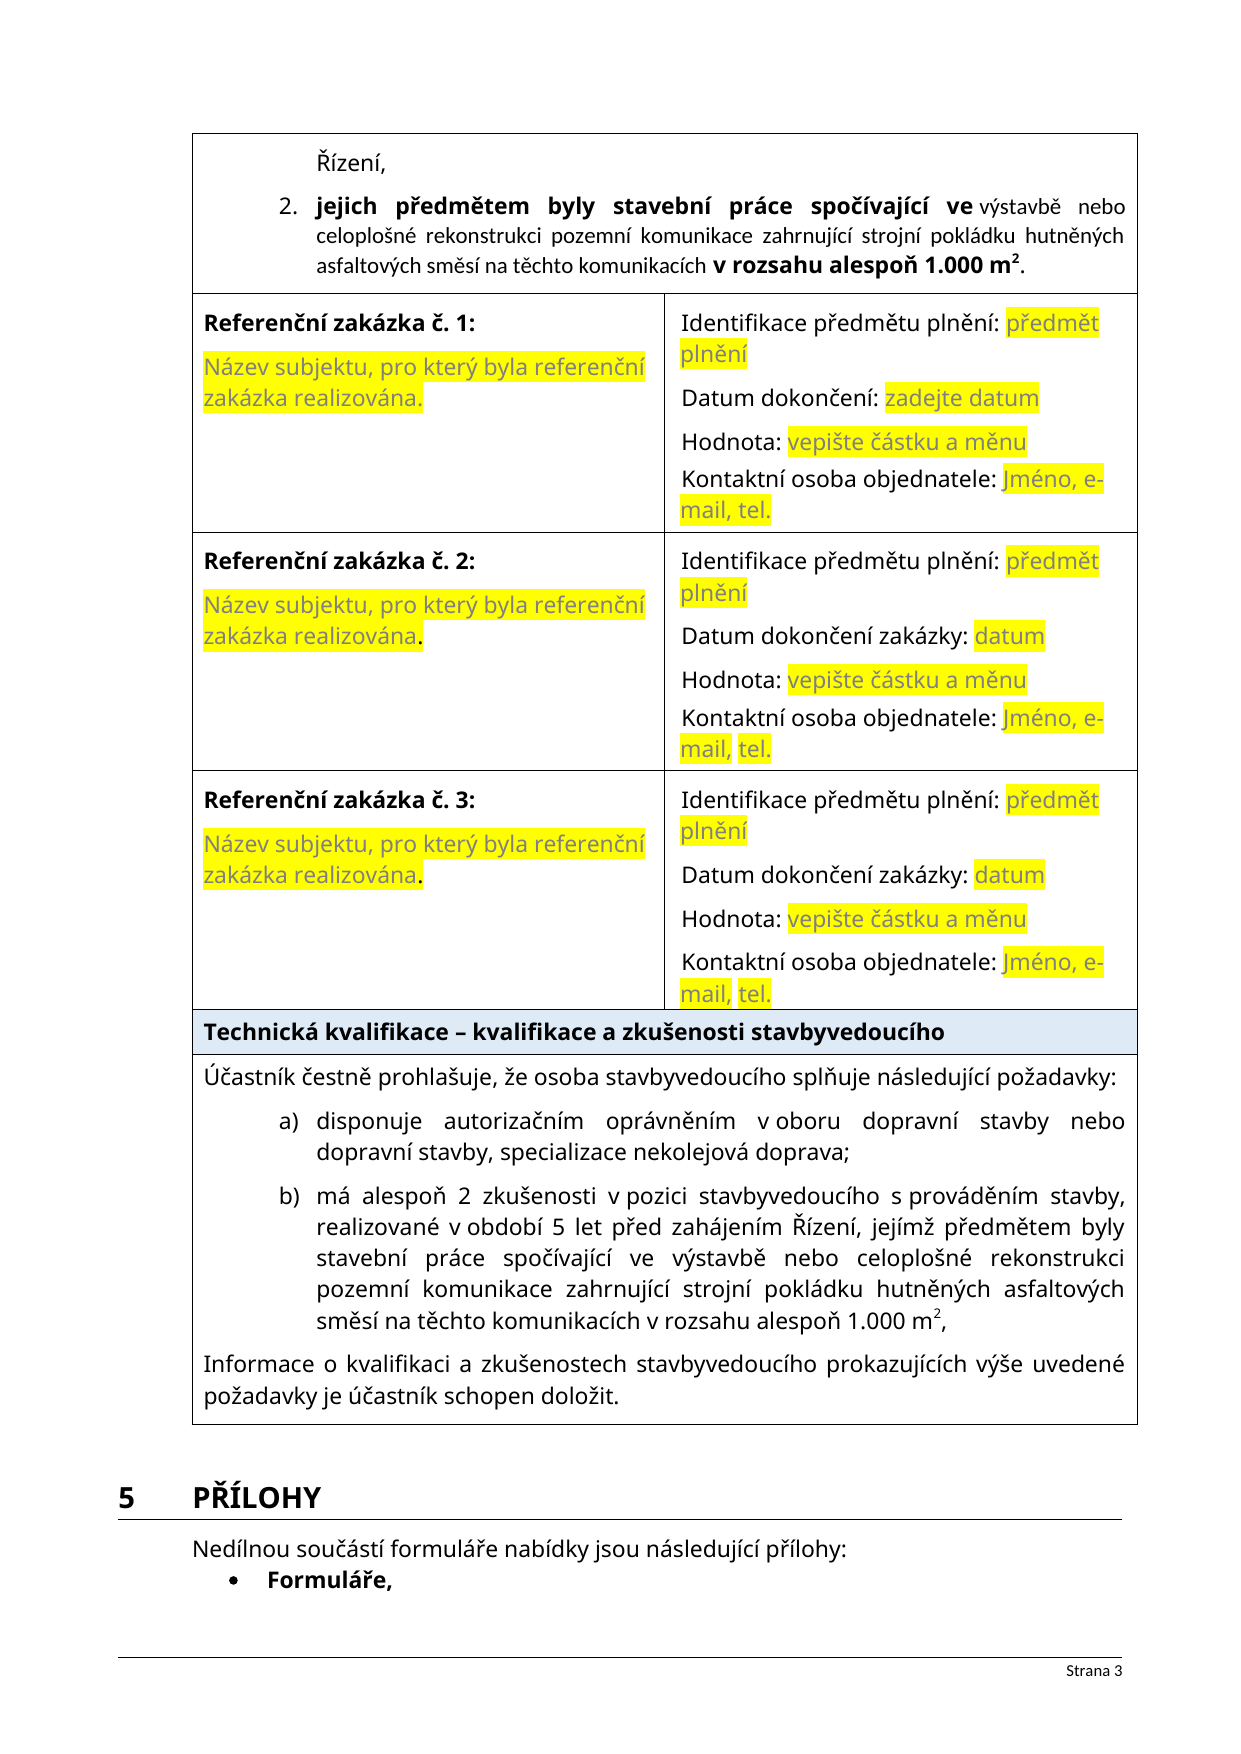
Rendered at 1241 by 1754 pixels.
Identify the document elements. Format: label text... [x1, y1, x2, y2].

table_cell Účastník čestně prohlašuje, že osoba stavbyvedoucího splňuje následující požadavky: disponuje autorizačním oprávněním v oboru dopravní stavby nebo dopravní stavby, specializace nekolejová doprava; má alespoň 2 zkušenosti v pozici stavbyvedoucího s prováděním stavby, realizované v období 5 let před zahájením Řízení, jejímž předmětem byly stavební práce spočívající ve výstavbě nebo celoplošné rekonstrukci pozemní komunikace zahrnující strojní pokládku hutněných asfaltových směsí na těchto komunikacích v rozsahu alespoň 1.000 m2, Informace o kvalifikaci a zkušenostech stavbyvedoucího prokazujících výše uvedené požadavky je účastník schopen doložit. [193, 1055, 1137, 1423]
table_cell Identifikace předmětu plnění: Datum dokončení zakázky: Hodnota: Kontaktní osoba objednatele: [665, 533, 1137, 770]
table_cell Technická kvalifikace – kvalifikace a zkušenosti stavbyvedoucího [193, 1010, 1137, 1054]
table_cell Referenční zakázka č. 3: [193, 771, 664, 1009]
list Formuláře, [229, 1564, 1122, 1595]
text Nedílnou součástí formuláře nabídky jsou následující přílohy: [192, 1533, 1122, 1564]
table_cell Identifikace předmětu plnění: Datum dokončení zakázky: Hodnota: Kontaktní osoba objednatele: [665, 771, 1137, 1009]
table_cell Referenční zakázka č. 2: [193, 533, 664, 770]
table_cell Identifikace předmětu plnění: Datum dokončení: Hodnota: Kontaktní osoba objednatele: [665, 294, 1137, 532]
table_cell Referenční zakázka č. 1: [193, 294, 664, 532]
text Přílohy [118, 1477, 1122, 1519]
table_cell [193, 134, 1137, 293]
